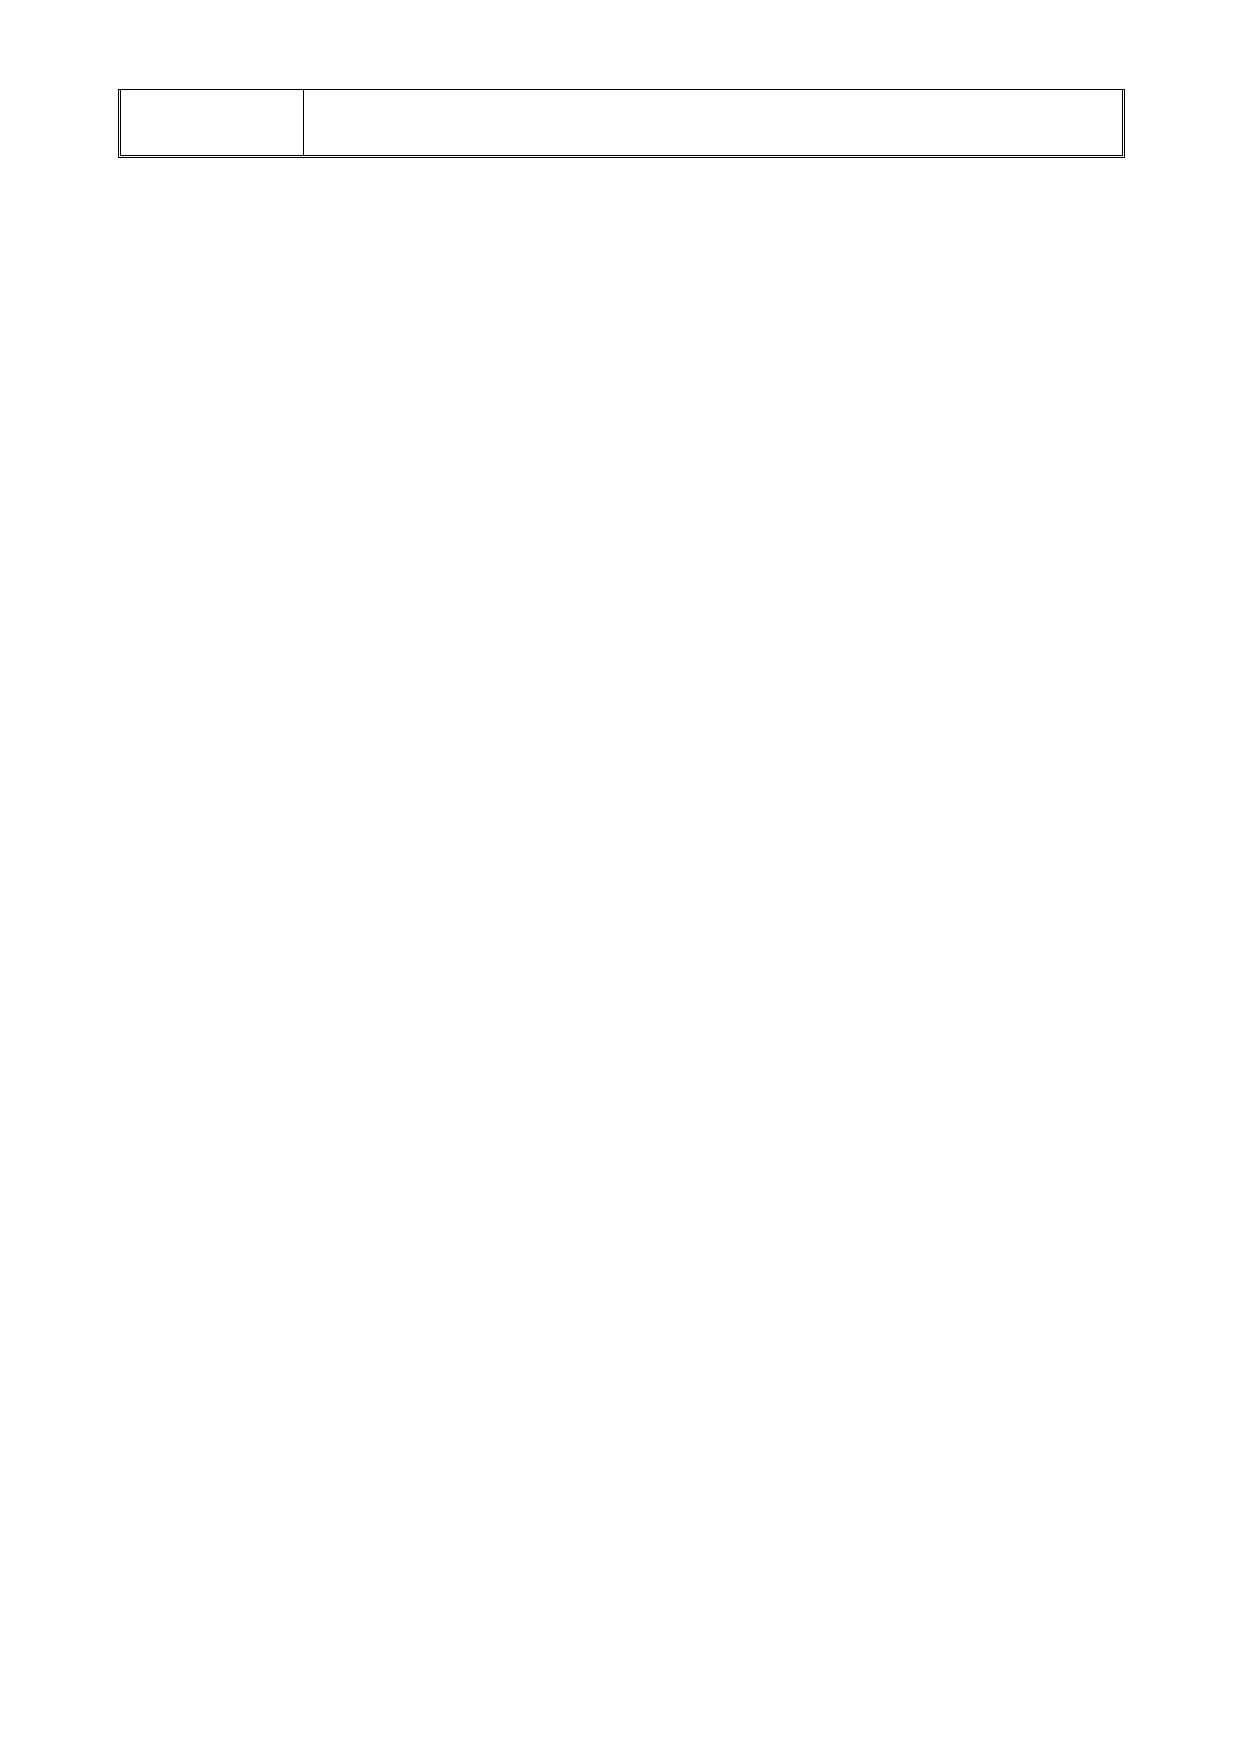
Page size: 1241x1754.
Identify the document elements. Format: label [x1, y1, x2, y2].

table_cell [121, 90, 303, 155]
table_cell [304, 90, 1122, 155]
